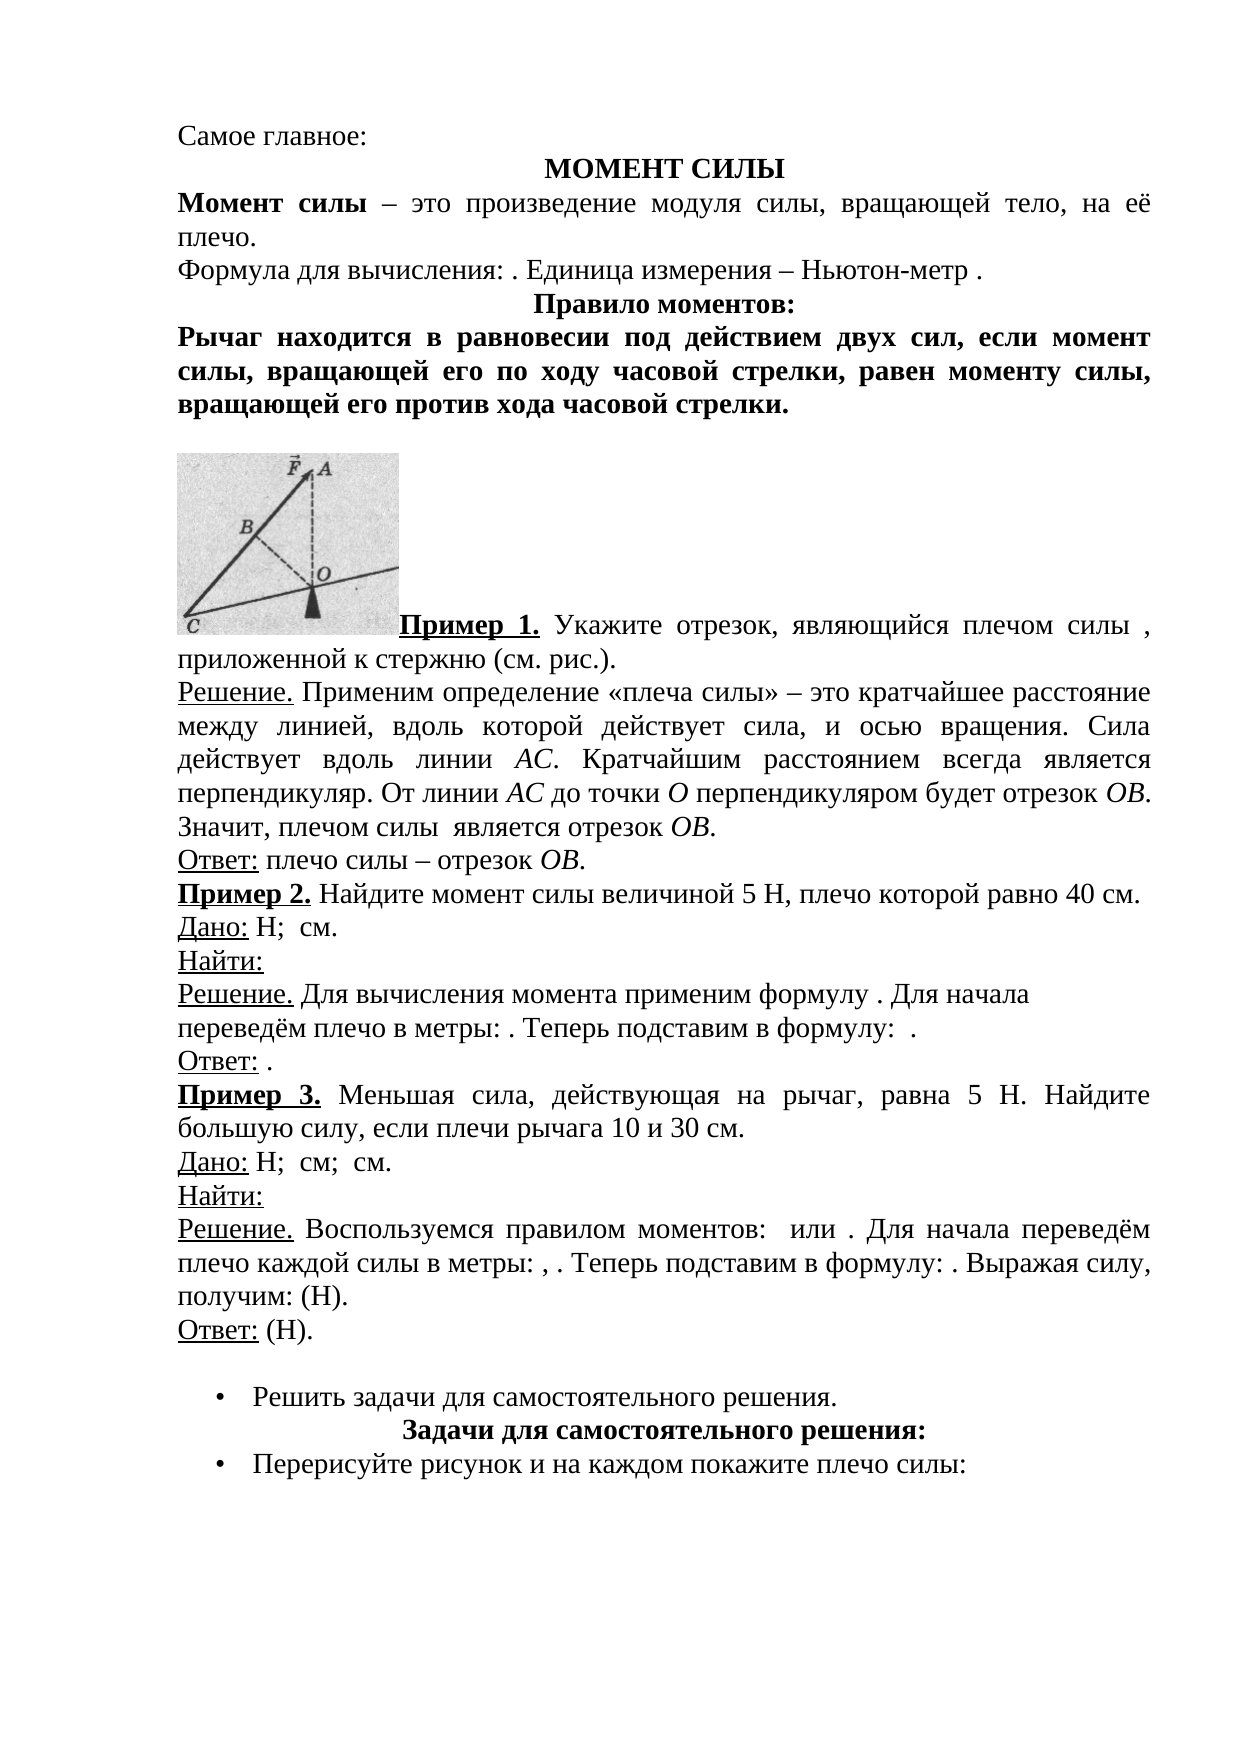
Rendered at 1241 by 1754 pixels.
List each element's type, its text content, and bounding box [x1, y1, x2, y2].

text Дано: Н; см. [177, 909, 1152, 943]
text Найти: [177, 1178, 1152, 1211]
text Решение. Применим определение «плеча силы» – это кратчайшее расстояние между линией, вдоль которой действует сила, и осью вращения. Сила действует вдоль линии АС. Кратчайшим расстоянием всегда является перпендикуляр. От линии АС до точки О перпендикуляром будет отрезок ОВ. Значит, плечом силы является отрезок ОВ. [177, 674, 1152, 842]
list Решить задачи для самостоятельного решения. [215, 1379, 1152, 1412]
text Задачи для самостоятельного решения: [177, 1412, 1152, 1446]
text Правило моментов: [177, 286, 1152, 319]
text Решение. Для вычисления момента применим формулу . Для начала переведём плечо в метры: . Теперь подставим в формулу: . [177, 976, 1152, 1043]
list Перерисуйте рисунок и на каждом покажите плечо силы: [215, 1446, 1152, 1479]
picture [177, 453, 399, 635]
text Формула для вычисления: . Единица измерения – Ньютон-метр . [177, 252, 1152, 286]
text Рычаг находится в равновесии под действием двух сил, если момент силы, вращающей его по ходу часовой стрелки, равен моменту силы, вращающей его против хода часовой стрелки. [177, 319, 1152, 420]
text Найти: [177, 943, 1152, 976]
text Ответ: . [177, 1043, 1152, 1077]
text Решение. Воспользуемся правилом моментов: или . Для начала переведём плечо каждой силы в метры: , . Теперь подставим в формулу: . Выражая силу, получим: (Н). [177, 1211, 1152, 1312]
text Пример 2. Найдите момент силы величиной 5 Н, плечо которой равно 40 см. [177, 876, 1152, 909]
text Самое главное: [177, 118, 1152, 152]
text Ответ: плечо силы – отрезок ОВ. [177, 842, 1152, 876]
text Дано: Н; см; см. [177, 1144, 1152, 1178]
text Пример 3. Меньшая сила, действующая на рычаг, равна 5 Н. Найдите большую силу, если плечи рычага 10 и 30 см. [177, 1077, 1152, 1144]
text МОМЕНТ СИЛЫ [177, 152, 1152, 185]
text Ответ: (Н). [177, 1312, 1152, 1345]
text Момент силы – это произведение модуля силы, вращающей тело, на её плечо. [177, 185, 1152, 252]
text Пример 1. Укажите отрезок, являющийся плечом силы , приложенной к стержню (см. рис.). [177, 453, 1152, 674]
